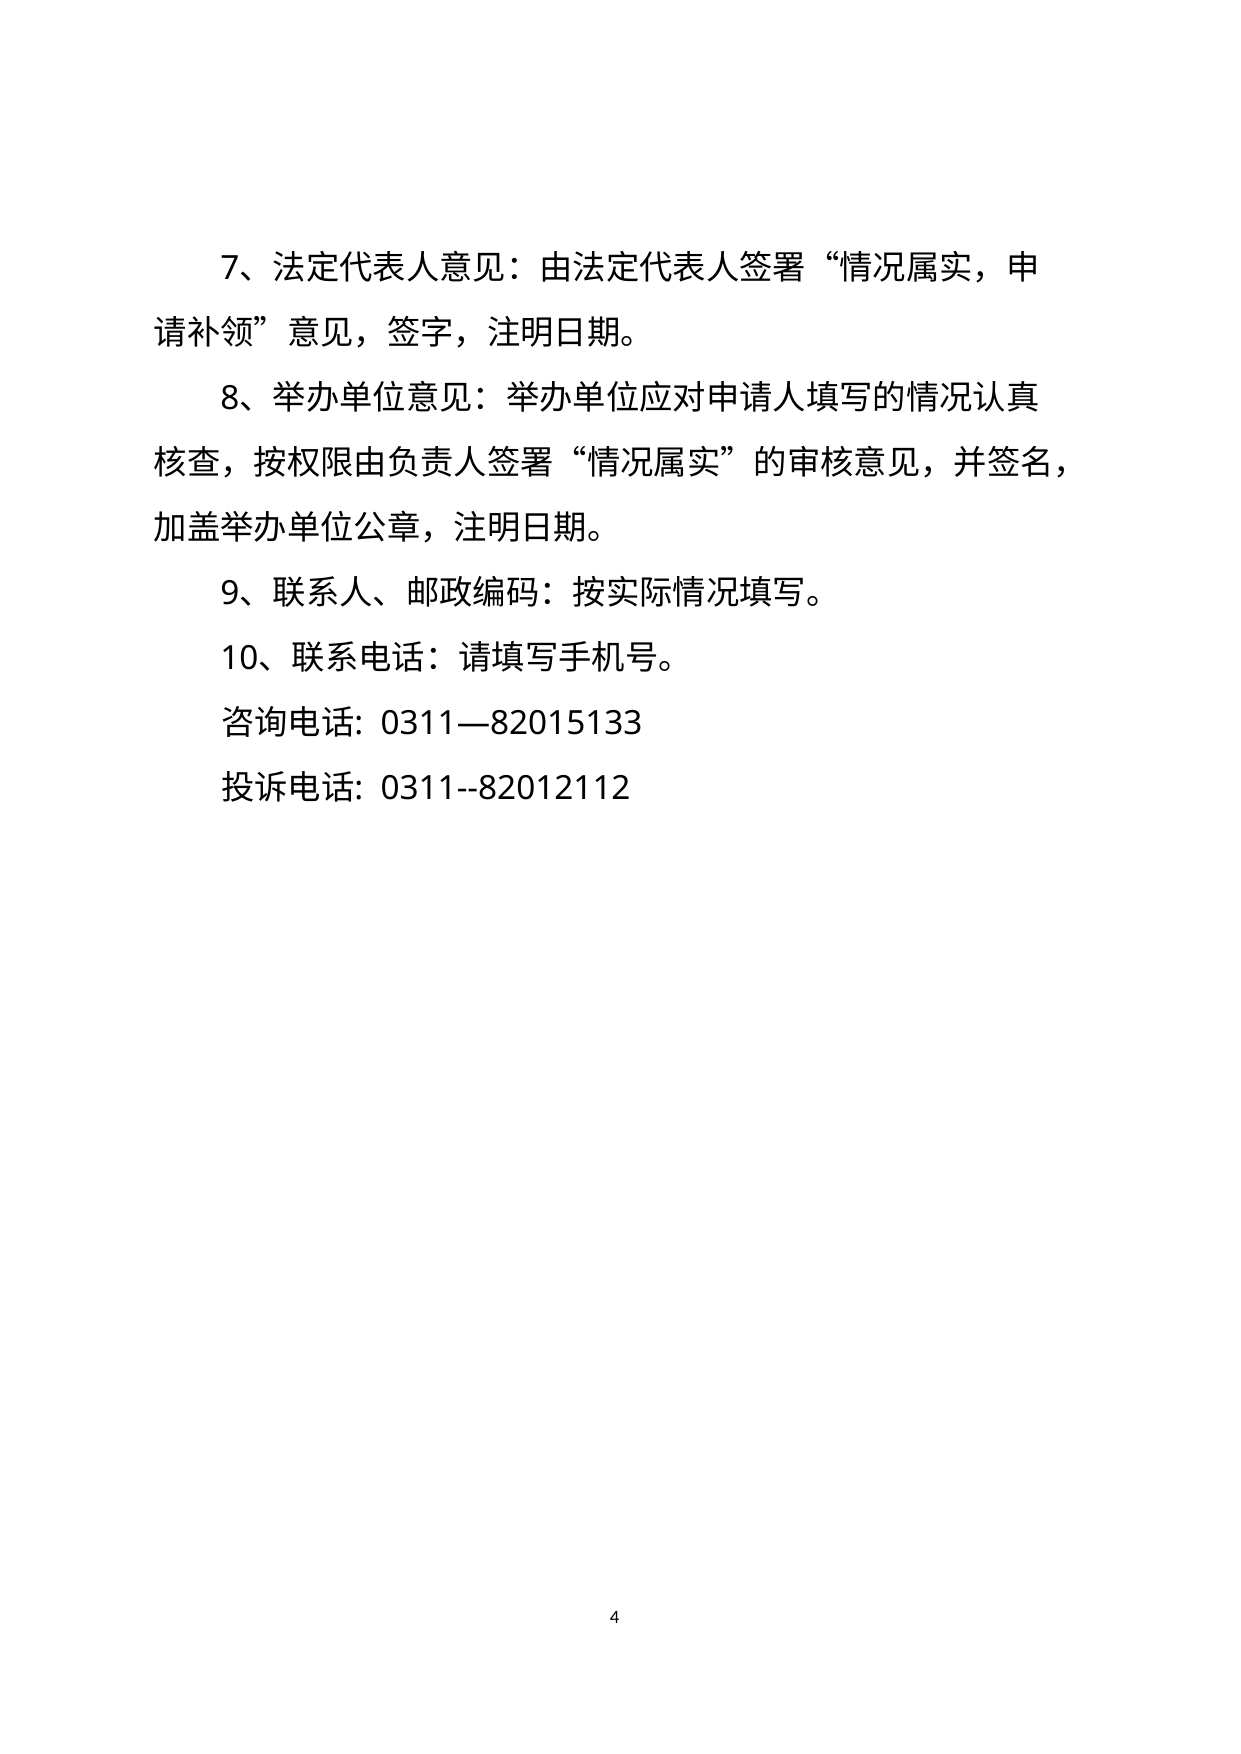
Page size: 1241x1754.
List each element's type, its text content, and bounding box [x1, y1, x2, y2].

text 8、举办单位意见：举办单位应对申请人填写的情况认真核查，按权限由负责人签署“情况属实”的审核意见，并签名，加盖举办单位公章，注明日期。 [153, 363, 1070, 558]
text 投诉电话: 0311--82012112 [153, 753, 1075, 818]
text 咨询电话: 0311—82015133 [153, 688, 1075, 753]
text 9、联系人、邮政编码：按实际情况填写。 [153, 558, 1070, 623]
text 7、法定代表人意见：由法定代表人签署“情况属实，申请补领”意见，签字，注明日期。 [153, 233, 1070, 363]
text 10、联系电话：请填写手机号。 [153, 623, 1070, 688]
